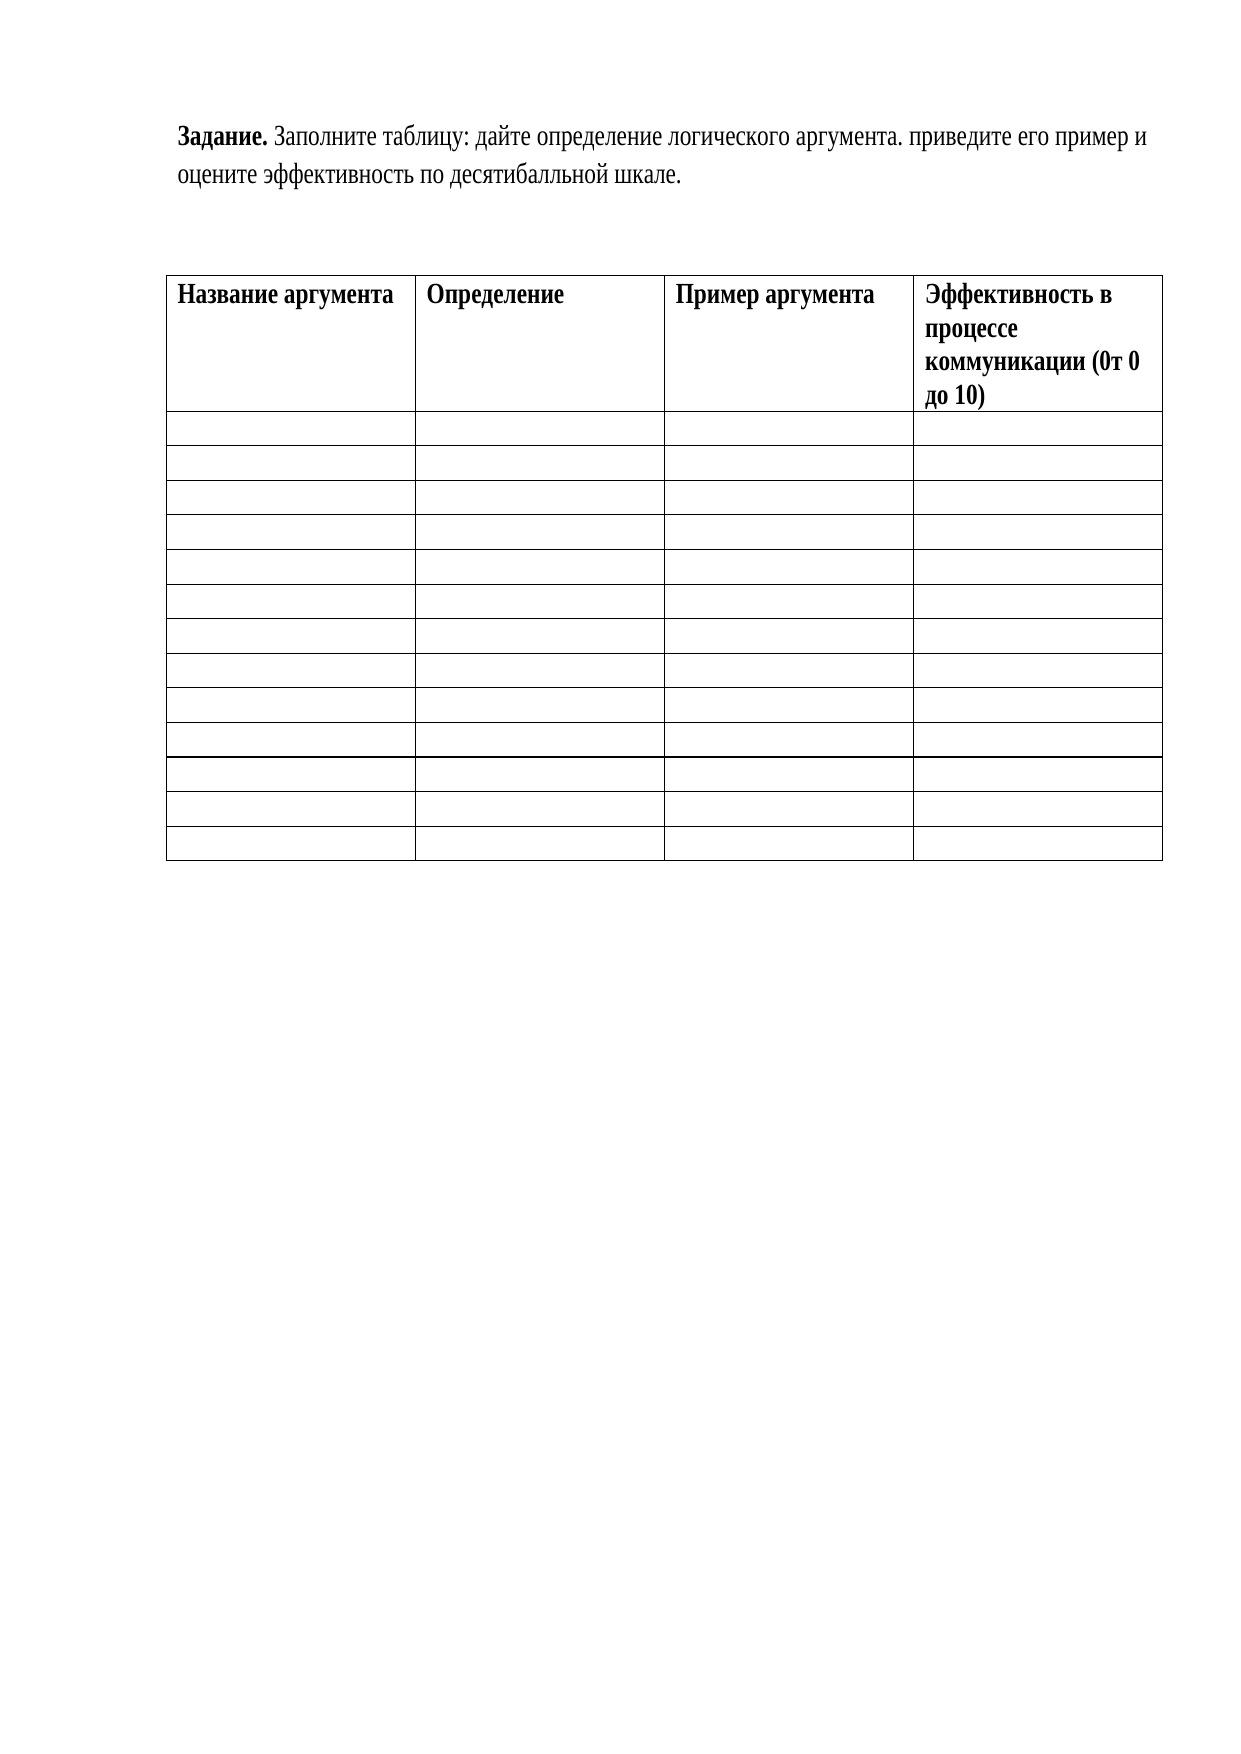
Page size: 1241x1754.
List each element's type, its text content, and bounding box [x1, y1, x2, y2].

table_header Пример аргумента [665, 276, 913, 411]
table_cell [665, 446, 913, 480]
table_cell [416, 619, 664, 653]
table_cell [167, 827, 415, 860]
table_cell [665, 827, 913, 860]
table_cell [416, 723, 664, 756]
table_cell [914, 446, 1162, 480]
table_cell [665, 723, 913, 756]
table_cell [914, 723, 1162, 756]
text Задание. Заполните таблицу: дайте определение логического аргумента. приведите его пример и оцените эффективность по десятибалльной шкале. [177, 118, 1152, 190]
table_header Определение [416, 276, 664, 411]
table_cell [167, 550, 415, 583]
table_cell [167, 619, 415, 653]
table_cell [665, 688, 913, 722]
table_cell [416, 758, 664, 791]
table_cell [416, 412, 664, 445]
table_cell [665, 550, 913, 583]
table_cell [167, 688, 415, 722]
table_cell [665, 412, 913, 445]
table_cell [665, 619, 913, 653]
table_cell [914, 654, 1162, 687]
table_cell [167, 585, 415, 618]
table_cell [665, 515, 913, 549]
table_cell [914, 550, 1162, 583]
table_cell [167, 758, 415, 791]
table_cell [665, 585, 913, 618]
table_cell [416, 654, 664, 687]
table_cell [665, 758, 913, 791]
table_cell [416, 446, 664, 480]
table_header Название аргумента [167, 276, 415, 411]
table_cell [416, 550, 664, 583]
table_cell [914, 619, 1162, 653]
table_cell [167, 723, 415, 756]
table_cell [914, 827, 1162, 860]
table_cell [416, 481, 664, 514]
table_cell [416, 827, 664, 860]
table_cell [665, 792, 913, 826]
table_cell [167, 654, 415, 687]
table_cell [416, 585, 664, 618]
table_cell [167, 446, 415, 480]
table_cell [914, 758, 1162, 791]
table_cell [914, 412, 1162, 445]
table_cell [665, 654, 913, 687]
table_cell [416, 515, 664, 549]
table_cell [167, 412, 415, 445]
table_cell [914, 515, 1162, 549]
table_cell [167, 481, 415, 514]
table_cell [665, 481, 913, 514]
table_cell [416, 688, 664, 722]
table_cell [167, 792, 415, 826]
table_cell [416, 792, 664, 826]
table_cell [914, 792, 1162, 826]
table_header Эффективность в процессе коммуникации (0т 0 до 10) [914, 276, 1162, 411]
table_cell [914, 585, 1162, 618]
table_cell [167, 515, 415, 549]
table_cell [914, 481, 1162, 514]
table_cell [914, 688, 1162, 722]
